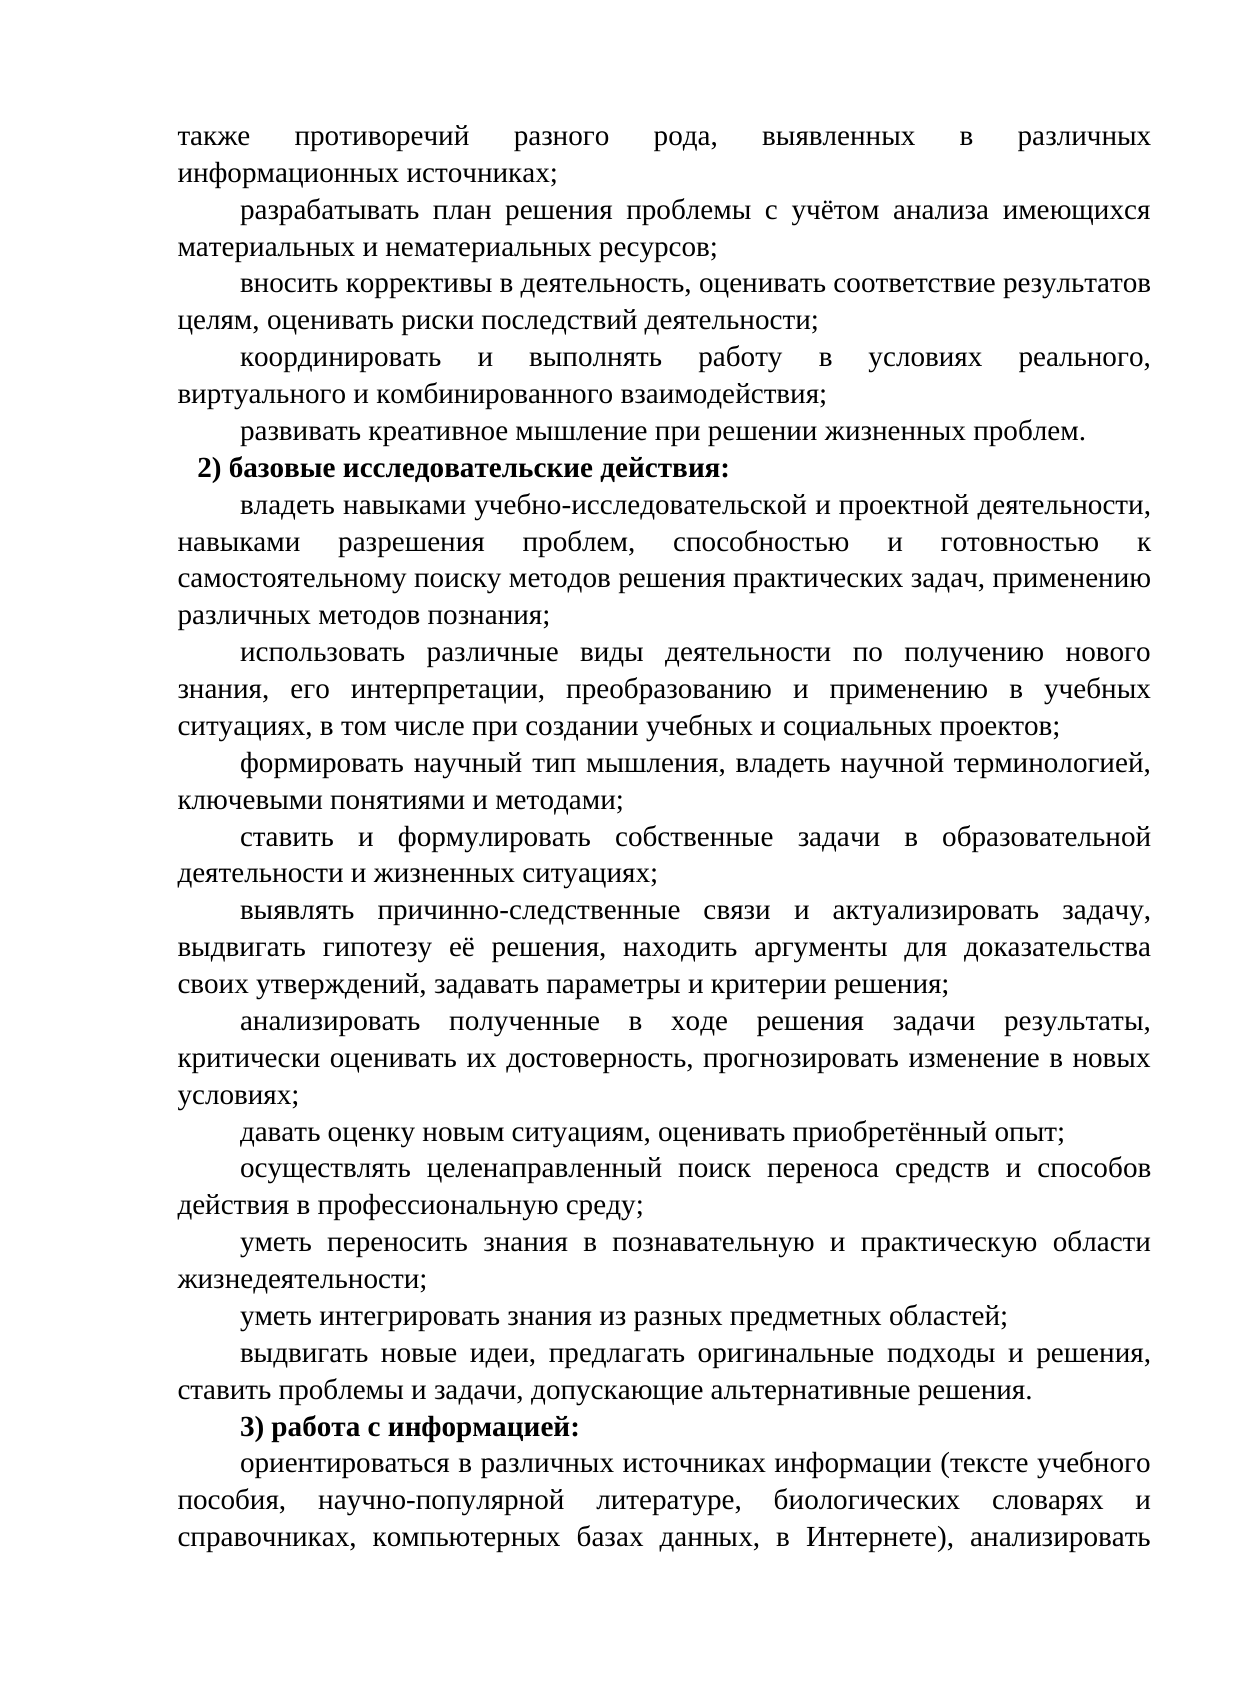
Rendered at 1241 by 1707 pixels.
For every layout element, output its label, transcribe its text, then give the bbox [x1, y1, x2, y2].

text владеть навыками учебно-исследовательской и проектной деятельности, навыками разрешения проблем, способностью и готовностью к самостоятельному поиску методов решения практических задач, применению различных методов познания; [177, 487, 1152, 631]
text вносить коррективы в деятельность, оценивать соответствие результатов целям, оценивать риски последствий деятельности; [177, 266, 1152, 336]
text 2) базовые исследовательские действия: [190, 450, 1152, 483]
text выявлять причинно-следственные связи и актуализировать задачу, выдвигать гипотезу её решения, находить аргументы для доказательства своих утверждений, задавать параметры и критерии решения; [177, 892, 1152, 1000]
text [177, 118, 1152, 188]
text уметь переносить знания в познавательную и практическую области жизнедеятельности; [177, 1224, 1152, 1295]
text ставить и формулировать собственные задачи в образовательной деятельности и жизненных ситуациях; [177, 819, 1152, 889]
text развивать креативное мышление при решении жизненных проблем. [177, 413, 1152, 447]
text координировать и выполнять работу в условиях реального, виртуального и комбинированного взаимодействия; [177, 339, 1152, 410]
text использовать различные виды деятельности по получению нового знания, его интерпретации, преобразованию и применению в учебных ситуациях, в том числе при создании учебных и социальных проектов; [177, 634, 1152, 742]
text осуществлять целенаправленный поиск переноса средств и способов действия в профессиональную среду; [177, 1151, 1152, 1221]
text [177, 1446, 1152, 1553]
text разрабатывать план решения проблемы с учётом анализа имеющихся материальных и нематериальных ресурсов; [177, 192, 1152, 262]
text анализировать полученные в ходе решения задачи результаты, критически оценивать их достоверность, прогнозировать изменение в новых условиях; [177, 1003, 1152, 1110]
text формировать научный тип мышления, владеть научной терминологией, ключевыми понятиями и методами; [177, 745, 1152, 815]
text выдвигать новые идеи, предлагать оригинальные подходы и решения, ставить проблемы и задачи, допускающие альтернативные решения. [177, 1335, 1152, 1405]
text уметь интегрировать знания из разных предметных областей; [177, 1298, 1152, 1332]
text давать оценку новым ситуациям, оценивать приобретённый опыт; [177, 1114, 1152, 1147]
text 3) работа с информацией: [177, 1409, 1152, 1442]
